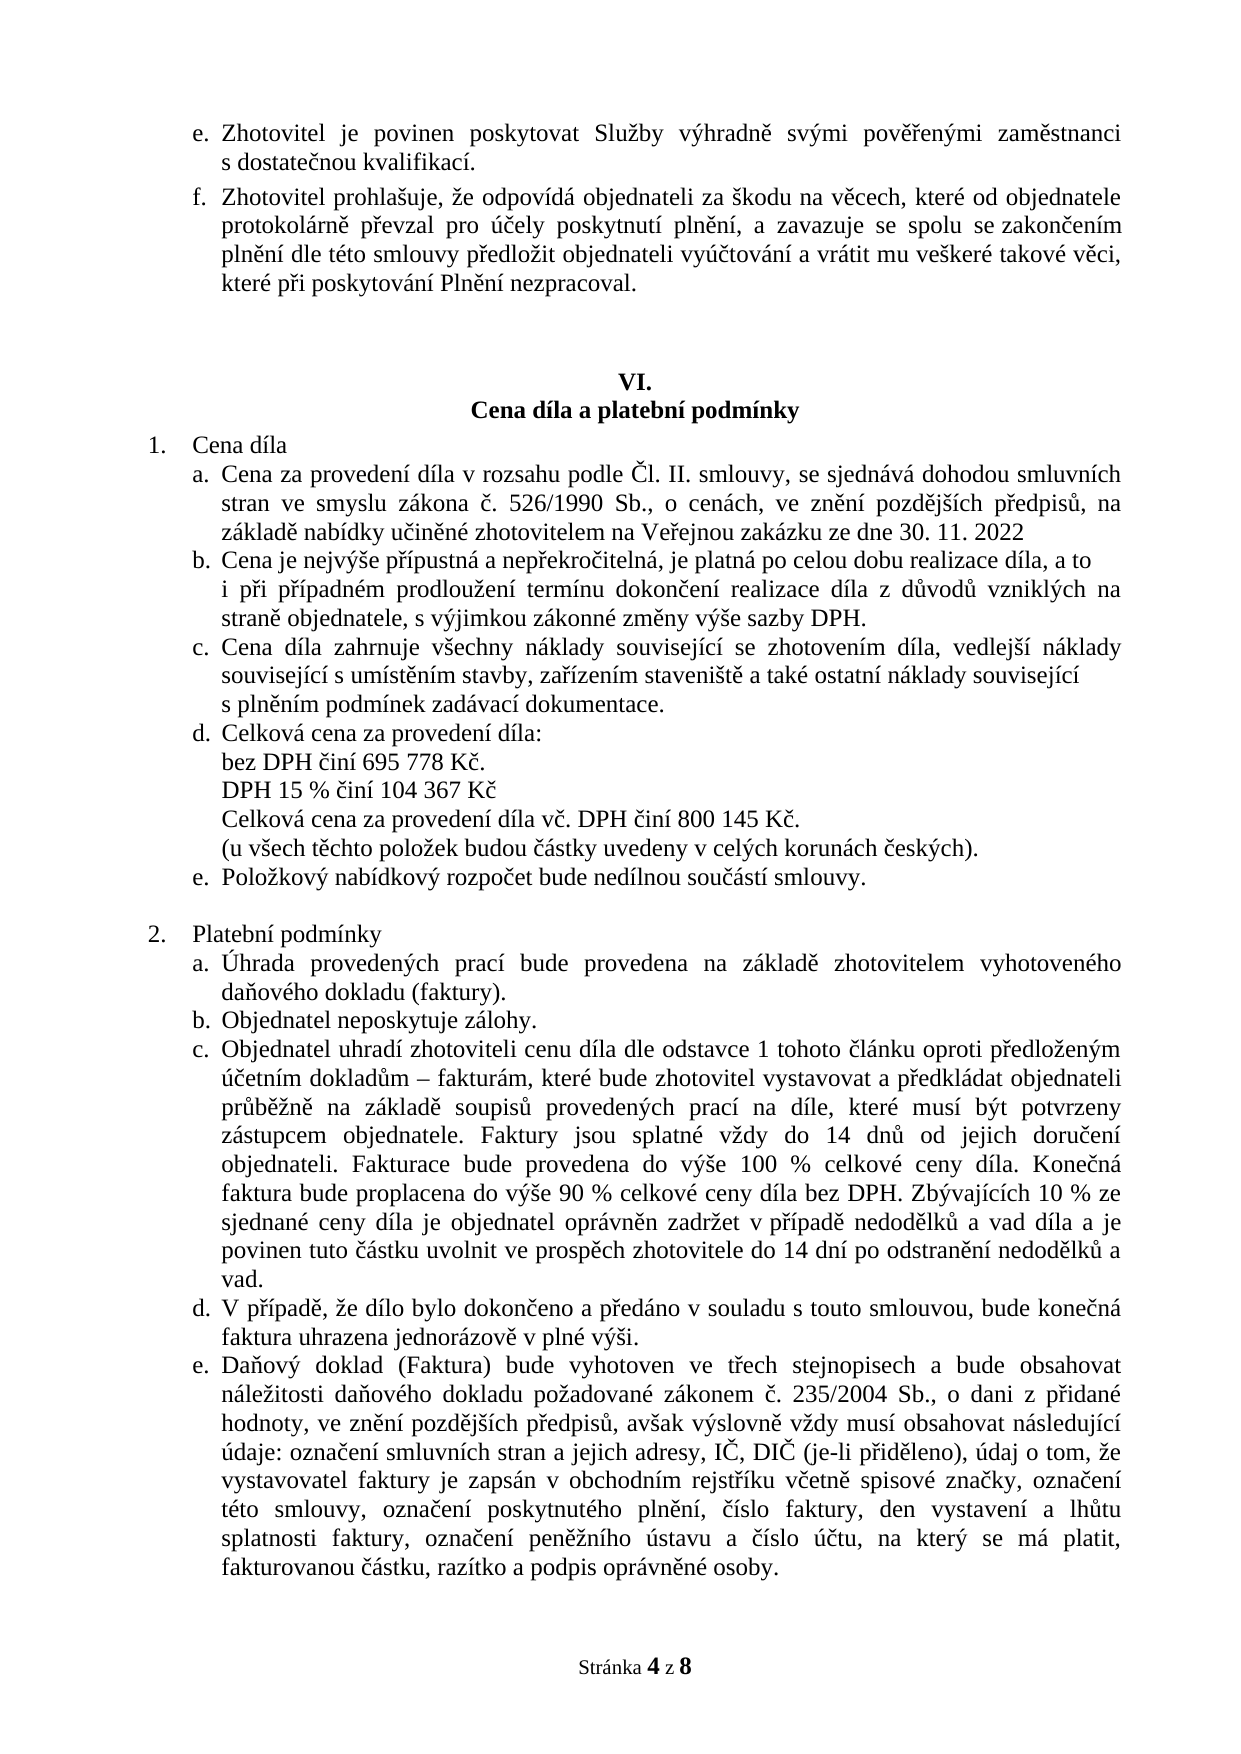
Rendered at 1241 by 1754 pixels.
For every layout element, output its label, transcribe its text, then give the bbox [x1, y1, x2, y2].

text e. Zhotovitel je povinen poskytovat Služby výhradně svými pověřenými zaměstnanci s dostatečnou kvalifikací. [148, 118, 1122, 176]
list d. V případě, že dílo bylo dokončeno a předáno v souladu s touto smlouvou, bude konečná faktura uhrazena jednorázově v plné výši. [148, 1293, 1122, 1351]
list e. Položkový nabídkový rozpočet bude nedílnou součástí smlouvy. [148, 862, 1122, 891]
list b. Objednatel neposkytuje zálohy. [148, 1006, 1122, 1034]
list Cena díla [148, 431, 1122, 459]
list s plněním podmínek zadávací dokumentace. [148, 689, 1122, 718]
list a. Cena za provedení díla v rozsahu podle Čl. II. smlouvy, se sjednává dohodou smluvních stran ve smyslu zákona č. 526/1990 Sb., o cenách, ve znění pozdějších předpisů, na základě nabídky učiněné zhotovitelem na Veřejnou zakázku ze dne 30. 11. 2022 [148, 459, 1122, 546]
list DPH 15 % činí 104 367 Kč [148, 776, 1122, 804]
list bez DPH činí 695 778 Kč. [148, 747, 1122, 776]
list c. Objednatel uhradí zhotoviteli cenu díla dle odstavce 1 tohoto článku oproti předloženým účetním dokladům – fakturám, které bude zhotovitel vystavovat a předkládat objednateli průběžně na základě soupisů provedených prací na díle, které musí být potvrzeny zástupcem objednatele. Faktury jsou splatné vždy do 14 dnů od jejich doručení objednateli. Fakturace bude provedena do výše 100 % celkové ceny díla. Konečná faktura bude proplacena do výše 90 % celkové ceny díla bez DPH. Zbývajících 10 % ze sjednané ceny díla je objednatel oprávněn zadržet v případě nedodělků a vad díla a je povinen tuto částku uvolnit ve prospěch zhotovitele do 14 dní po odstranění nedodělků a vad. [148, 1034, 1122, 1293]
subtitle VI. [148, 367, 1122, 396]
list (u všech těchto položek budou částky uvedeny v celých korunách českých). [148, 833, 1122, 862]
text f. Zhotovitel prohlašuje, že odpovídá objednateli za škodu na věcech, které od objednatele protokolárně převzal pro účely poskytnutí plnění, a zavazuje se spolu se zakončením plnění dle této smlouvy předložit objednateli vyúčtování a vrátit mu veškeré takové věci, které při poskytování Plnění nezpracoval. [148, 182, 1122, 297]
list 2. Platební podmínky [148, 919, 1122, 948]
list Celková cena za provedení díla vč. DPH činí 800 145 Kč. [148, 804, 1122, 833]
list d. Celková cena za provedení díla: [148, 718, 1122, 747]
list e. Daňový doklad (Faktura) bude vyhotoven ve třech stejnopisech a bude obsahovat náležitosti daňového dokladu požadované zákonem č. 235/2004 Sb., o dani z přidané hodnoty, ve znění pozdějších předpisů, avšak výslovně vždy musí obsahovat následující údaje: označení smluvních stran a jejich adresy, IČ, DIČ (je-li přiděleno), údaj o tom, že vystavovatel faktury je zapsán v obchodním rejstříku včetně spisové značky, označení této smlouvy, označení poskytnutého plnění, číslo faktury, den vystavení a lhůtu splatnosti faktury, označení peněžního ústavu a číslo účtu, na který se má platit, fakturovanou částku, razítko a podpis oprávněné osoby. [148, 1351, 1122, 1581]
subtitle Cena díla a platební podmínky [148, 396, 1122, 424]
list i při případném prodloužení termínu dokončení realizace díla z důvodů vzniklých na straně objednatele, s výjimkou zákonné změny výše sazby DPH. [148, 574, 1122, 632]
list b. Cena je nejvýše přípustná a nepřekročitelná, je platná po celou dobu realizace díla, a to [148, 546, 1122, 574]
list a. Úhrada provedených prací bude provedena na základě zhotovitelem vyhotoveného daňového dokladu (faktury). [148, 948, 1122, 1006]
list c. Cena díla zahrnuje všechny náklady související se zhotovením díla, vedlejší náklady související s umístěním stavby, zařízením staveniště a také ostatní náklady související [148, 632, 1122, 689]
